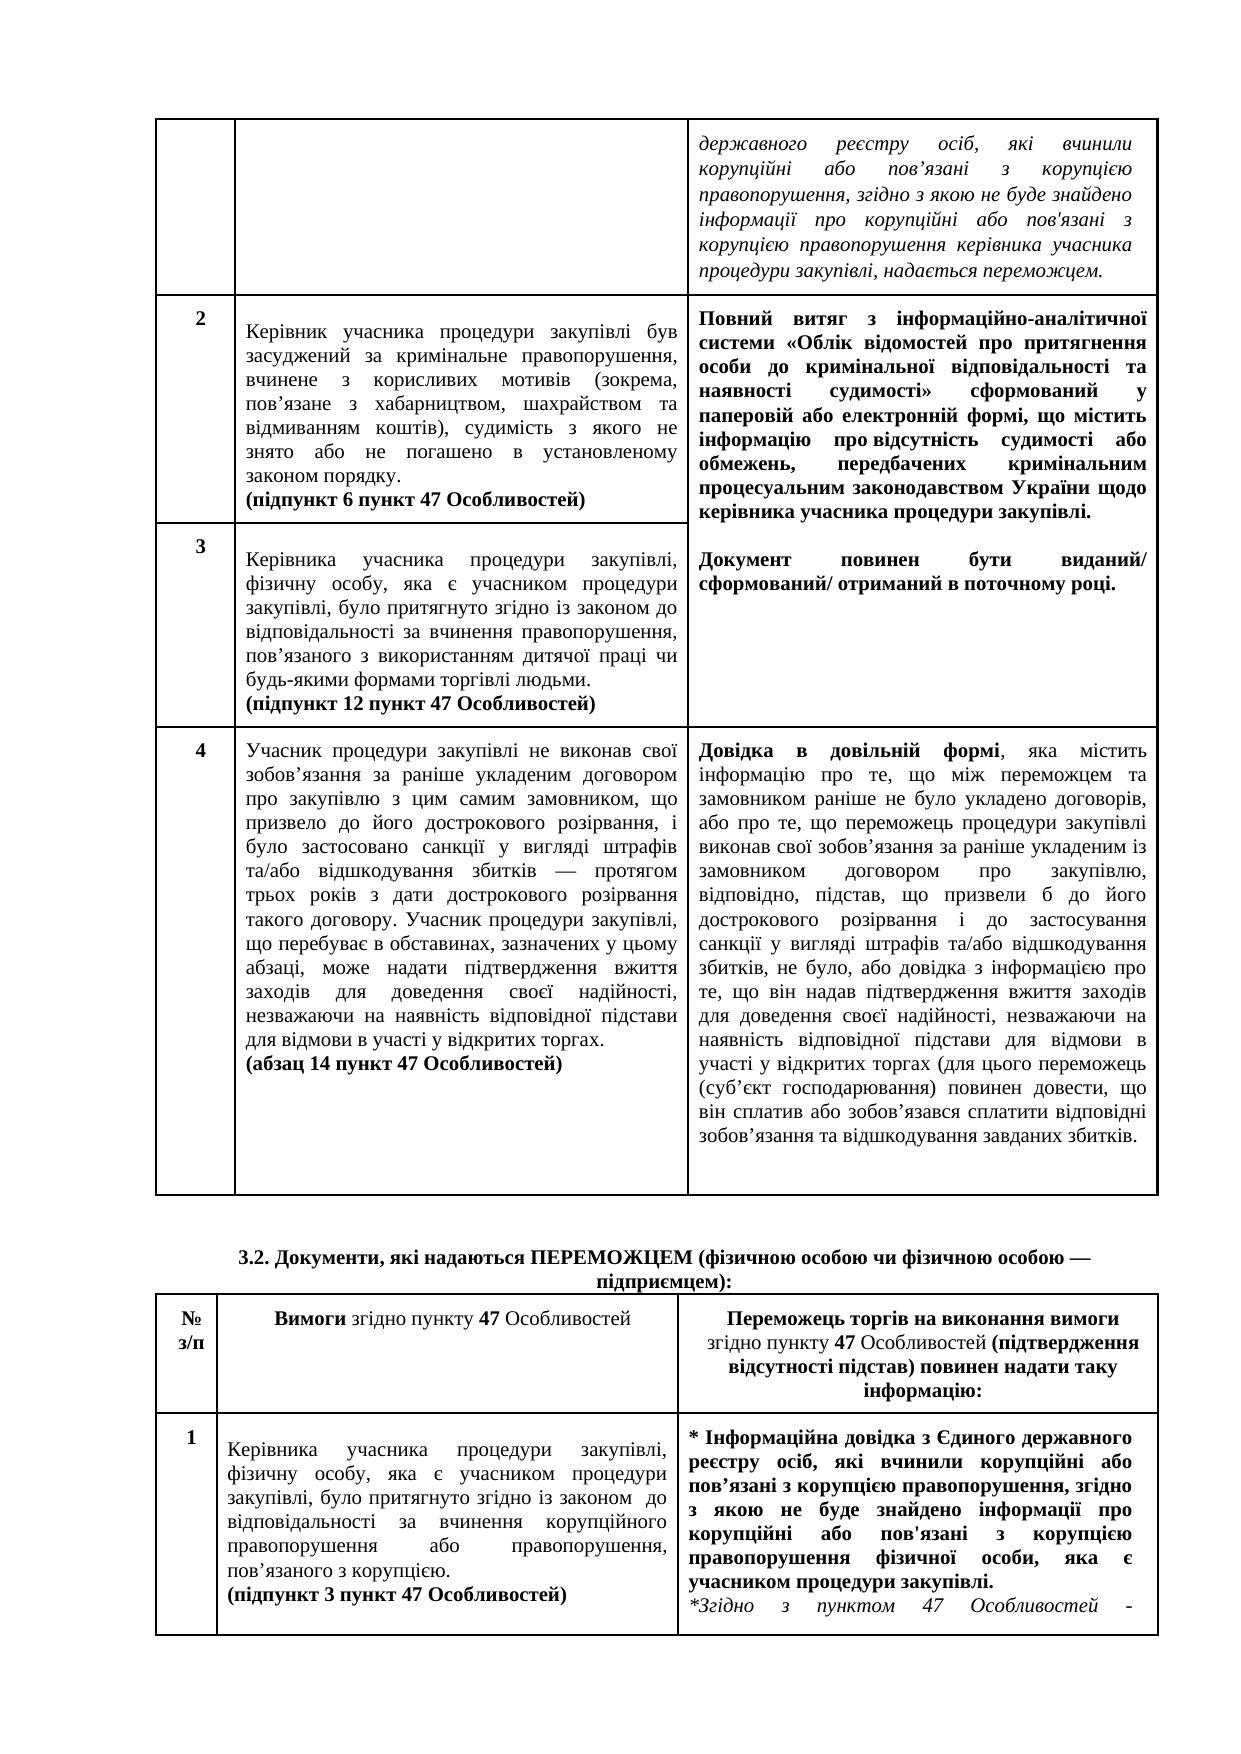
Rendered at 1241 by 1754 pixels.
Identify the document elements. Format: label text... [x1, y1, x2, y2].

table_cell 1 [157, 120, 234, 294]
table_cell 3 [157, 524, 234, 726]
table_cell 1 [157, 1414, 216, 1634]
table_cell 4 [157, 728, 234, 1194]
table_cell Керівник учасника процедури закупівлі був засуджений за кримінальне правопорушення, вчинене з корисливих мотивів (зокрема, пов’язане з хабарництвом, шахрайством та відмиванням коштів), судимість з якого не знято або не погашено в установленому законом порядку. (підпункт 6 пункт 47 Особливостей) [236, 296, 687, 522]
table_cell Керівника учасника процедури закупівлі, фізичну особу, яка є учасником процедури закупівлі, було притягнуто згідно із законом до відповідальності за вчинення правопорушення, пов’язаного з використанням дитячої праці чи будь-якими формами торгівлі людьми. (підпункт 12 пункт 47 Особливостей) [236, 524, 687, 726]
table_header Вимоги згідно пункту 47 Особливостей [218, 1295, 677, 1412]
table_cell Довідка в довільній формі, яка містить інформацію про те, що між переможцем та замовником раніше не було укладено договорів, або про те, що переможець процедури закупівлі виконав свої зобов’язання за раніше укладеним із замовником договором про закупівлю, відповідно, підстав, що призвели б до його дострокового розірвання і до застосування санкції у вигляді штрафів та/або відшкодування збитків, не було, або довідка з інформацією про те, що він надав підтвердження вжиття заходів для доведення своєї надійності, незважаючи на наявність відповідної підстави для відмови в участі у відкритих торгах (для цього переможець (суб’єкт господарювання) повинен довести, що він сплатив або зобов’язався сплатити відповідні зобов’язання та відшкодування завданих збитків. [689, 728, 1156, 1194]
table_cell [679, 1414, 1157, 1634]
table_header Переможець торгів на виконання вимоги згідно пункту 47 Особливостей (підтвердження відсутності підстав) повинен надати таку інформацію: [679, 1295, 1157, 1412]
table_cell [689, 120, 1156, 294]
text 3.2. Документи, які надаються ПЕРЕМОЖЦЕМ (фізичною особою чи фізичною особою — підприємцем): [177, 1245, 1152, 1293]
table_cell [236, 120, 687, 294]
table_cell Повний витяг з інформаційно-аналітичної системи «Облік відомостей про притягнення особи до кримінальної відповідальності та наявності судимості» сформований у паперовій або електронній формі, що містить інформацію про відсутність судимості або обмежень, передбачених кримінальним процесуальним законодавством України щодо керівника учасника процедури закупівлі. Документ повинен бути виданий/ сформований/ отриманий в поточному році. [689, 296, 1156, 726]
table_cell Учасник процедури закупівлі не виконав свої зобов’язання за раніше укладеним договором про закупівлю з цим самим замовником, що призвело до його дострокового розірвання, і було застосовано санкції у вигляді штрафів та/або відшкодування збитків — протягом трьох років з дати дострокового розірвання такого договору. Учасник процедури закупівлі, що перебуває в обставинах, зазначених у цьому абзаці, може надати підтвердження вжиття заходів для доведення своєї надійності, незважаючи на наявність відповідної підстави для відмови в участі у відкритих торгах. (абзац 14 пункт 47 Особливостей) [236, 728, 687, 1194]
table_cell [218, 1414, 677, 1634]
table_cell 2 [157, 296, 234, 522]
table_header № з/п [157, 1295, 216, 1412]
